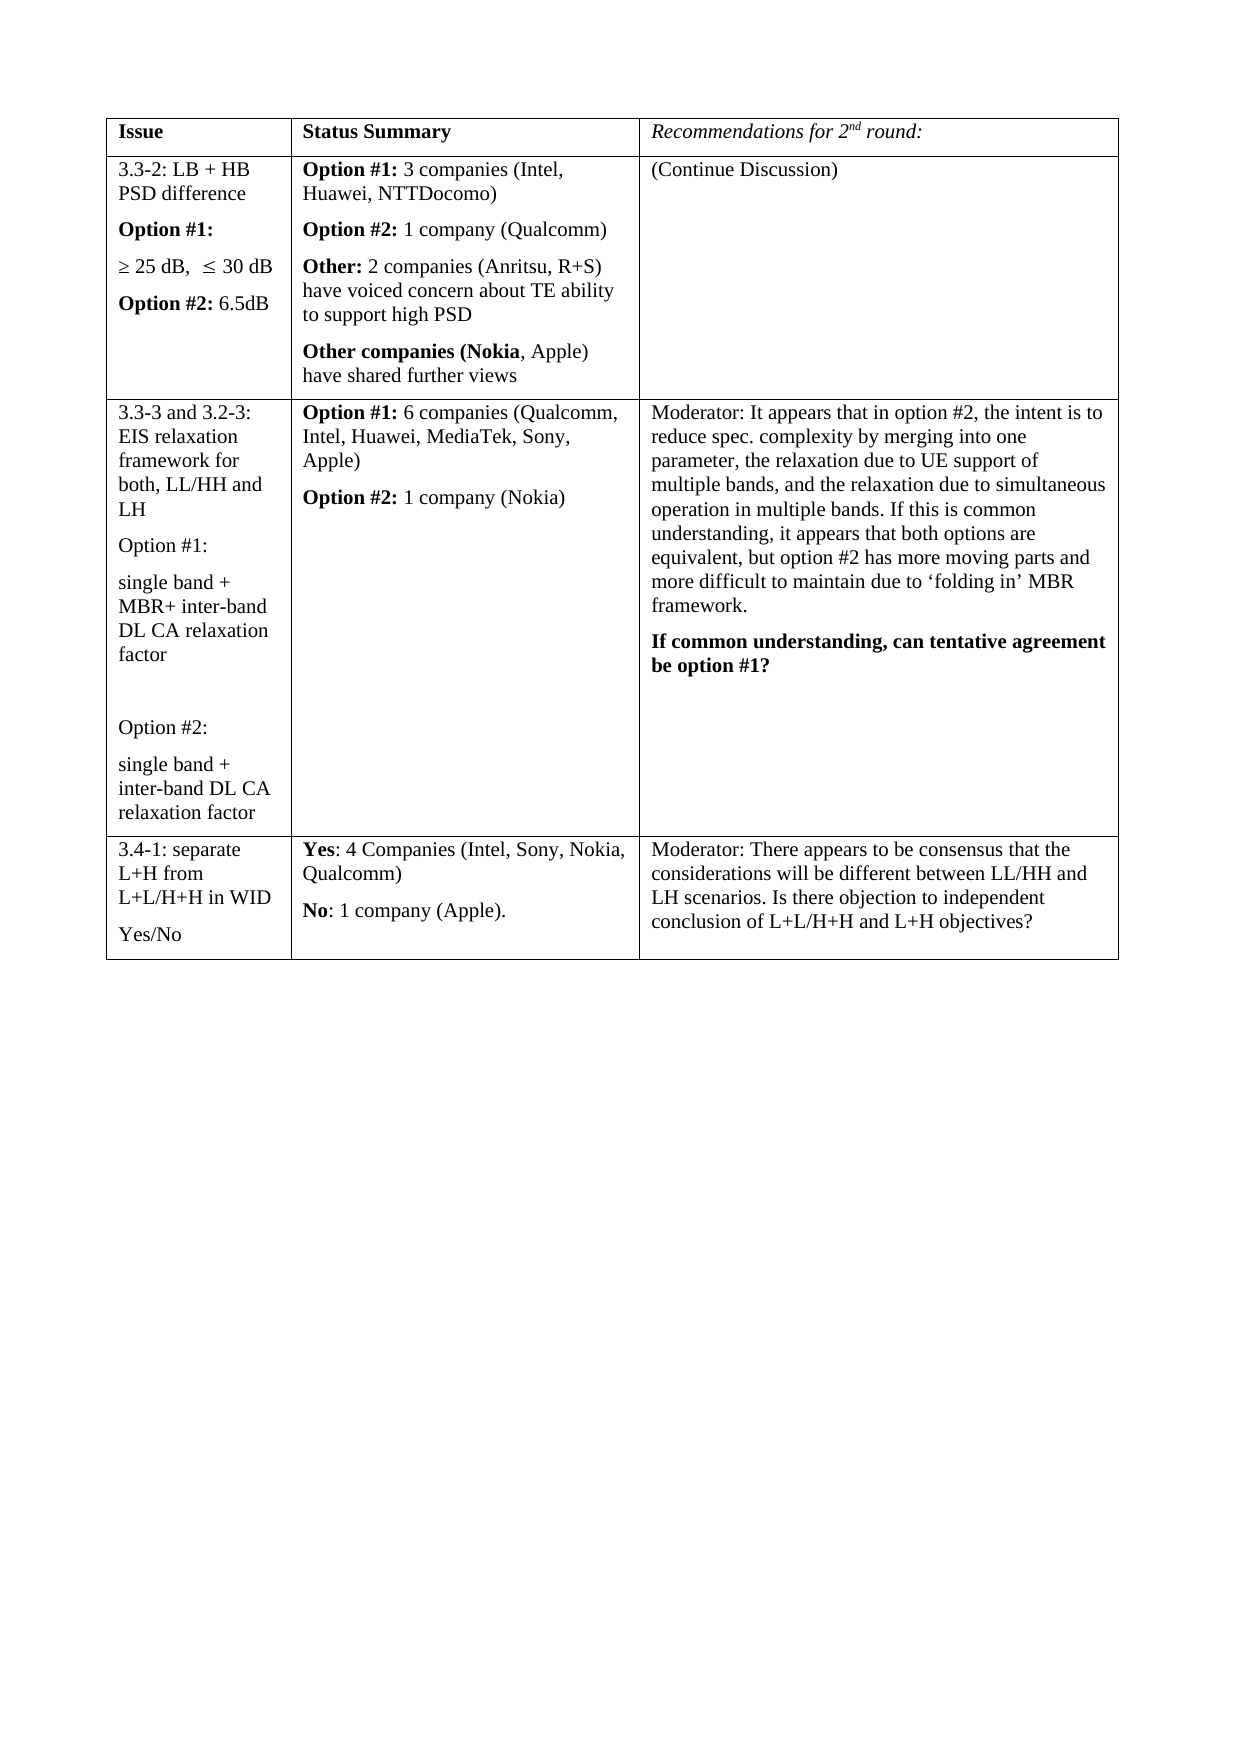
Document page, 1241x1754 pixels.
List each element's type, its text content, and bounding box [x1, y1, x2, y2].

table_header Recommendations for 2nd round: [640, 119, 1118, 156]
table_cell Moderator: It appears that in option #2, the intent is to reduce spec. complexity by merging into one parameter, the relaxation due to UE support of multiple bands, and the relaxation due to simultaneous operation in multiple bands. If this is common understanding, it appears that both options are equivalent, but option #2 has more moving parts and more difficult to maintain due to ‘folding in’ MBR framework. If common understanding, can tentative agreement be option #1? [640, 400, 1118, 836]
table_cell Moderator: There appears to be consensus that the considerations will be different between LL/HH and LH scenarios. Is there objection to independent conclusion of L+L/H+H and L+H objectives? [640, 837, 1118, 958]
table_header Status Summary [292, 119, 639, 156]
table_cell 3.3-3 and 3.2-3: EIS relaxation framework for both, LL/HH and LH Option #1: single band + MBR+ inter-band DL CA relaxation factor Option #2: single band + inter-band DL CA relaxation factor [107, 400, 291, 836]
table_header Issue [107, 119, 291, 156]
table_cell 3.4-1: separate L+H from L+L/H+H in WID Yes/No [107, 837, 291, 958]
table_cell (Continue Discussion) [640, 157, 1118, 399]
table_cell 3.3-2: LB + HB PSD difference Option #1: ≥ 25 dB, 30 dB Option #2: 6.5dB [107, 157, 291, 399]
table_cell Yes: 4 Companies (Intel, Sony, Nokia, Qualcomm) No: 1 company (Apple). [292, 837, 639, 958]
table_cell Option #1: 3 companies (Intel, Huawei, NTTDocomo) Option #2: 1 company (Qualcomm) Other: 2 companies (Anritsu, R+S) have voiced concern about TE ability to support high PSD Other companies (Nokia, Apple) have shared further views [292, 157, 639, 399]
table_cell Option #1: 6 companies (Qualcomm, Intel, Huawei, MediaTek, Sony, Apple) Option #2: 1 company (Nokia) [292, 400, 639, 836]
